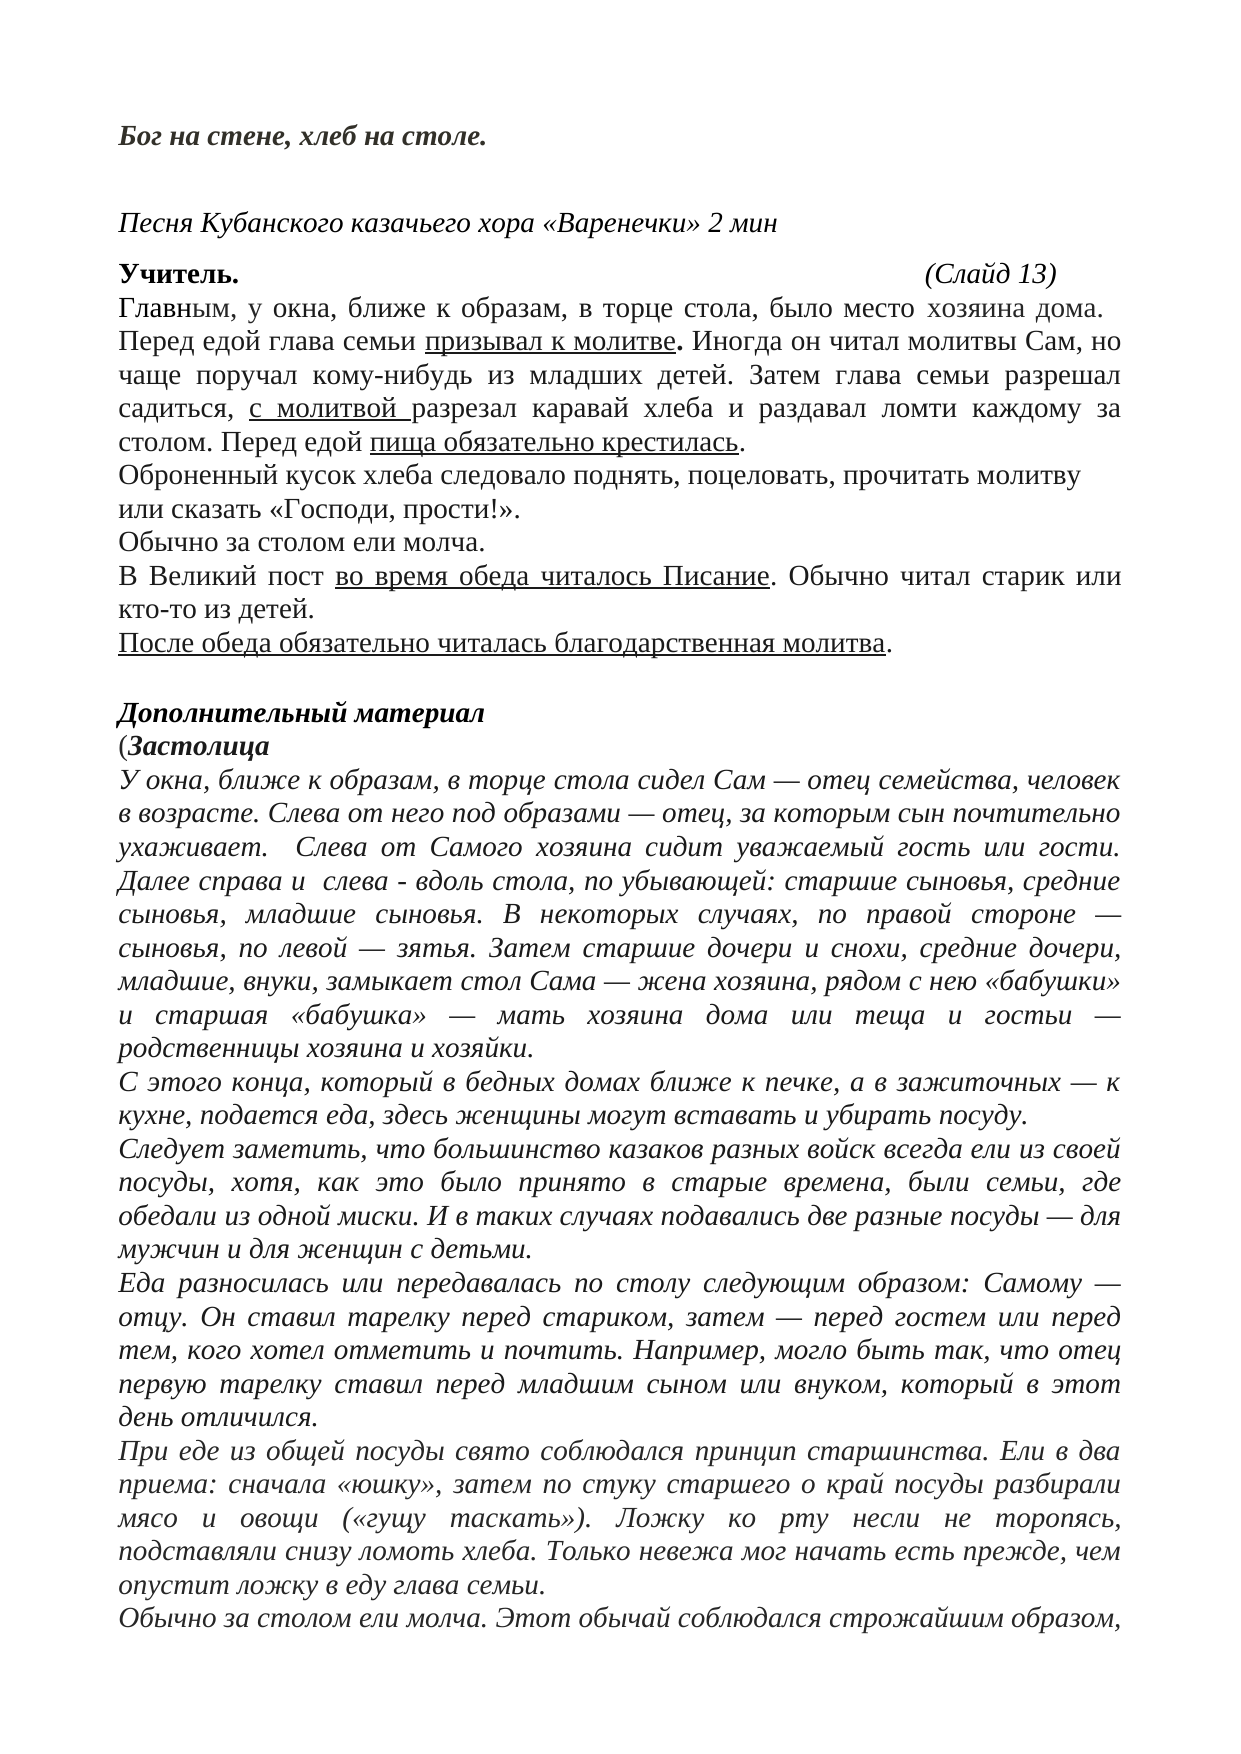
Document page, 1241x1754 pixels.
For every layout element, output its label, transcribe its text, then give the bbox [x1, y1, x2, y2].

text Еда разносилась или передавалась по столу следующим образом: Самому — отцу. Он ставил тарелку перед стариком, затем — перед гостем или перед тем, кого хотел отметить и почтить. Например, могло быть так, что отец первую тарелку ставил перед младшим сыном или внуком, который в этот день отличился. [118, 1265, 1122, 1433]
text Главным, у окна, ближе к образам, в торце стола, было место хозяина дома. Перед едой глава семьи призывал к молитве. Иногда он читал молитвы Сам, но чаще поручал кому-нибудь из младших детей. Затем глава семьи разрешал садиться, с молитвой разрезал каравай хлеба и раздавал ломти каждому за столом. Перед едой пища обязательно крестилась. [118, 290, 1122, 457]
text Песня Кубанского казачьего хора «Варенечки» 2 мин [118, 204, 1122, 239]
text Следует заметить, что большинство казаков разных войск всегда ели из своей посуды, хотя, как это было принято в старые времена, были семьи, где обедали из одной миски. И в таких случаях подавались две разные посуды — для мужчин и для женщин с детьми. [118, 1131, 1122, 1265]
text После обеда обязательно читалась благодарственная молитва. [118, 625, 1122, 659]
text У окна, ближе к образам, в торце стола сидел Сам — отец семейства, человек в возрасте. Слева от него под образами — отец, за которым сын почтительно ухаживает. Слева от Самого хозяина сидит уважаемый гость или гости. Далее справа и слева - вдоль стола, по убывающей: старшие сыновья, средние сыновья, младшие сыновья. В некоторых случаях, по правой стороне — сыновья, по левой — зятья. Затем старшие дочери и снохи, средние дочери, младшие, внуки, замыкает стол Сама — жена хозяина, рядом с нею «бабушки» и старшая «бабушка» — мать хозяина дома или теща и гостьи — родственницы хозяина и хозяйки. [118, 762, 1122, 1064]
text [118, 1601, 1122, 1634]
text С этого конца, который в бедных домах ближе к печке, а в зажиточных — к кухне, подается еда, здесь женщины могут вставать и убирать посуду. [118, 1064, 1122, 1131]
text В Великий пост во время обеда читалось Писание. Обычно читал старик или кто-то из детей. [118, 558, 1122, 625]
text Дополнительный материал [118, 694, 1122, 728]
text Бог на стене, хлеб на столе. [118, 118, 1122, 152]
text Учитель. (Слайд 13) [118, 256, 1122, 290]
text При еде из общей посуды свято соблюдался принцип старшинства. Ели в два приема: сначала «юшку», затем по стуку старшего о край посуды разбирали мясо и овощи («гущу таскать»). Ложку ко рту несли не торопясь, подставляли снизу ломоть хлеба. Только невежа мог начать есть прежде, чем опустит ложку в еду глава семьи. [118, 1433, 1122, 1601]
text Оброненный кусок хлеба следовало поднять, поцеловать, прочитать молитву или сказать «Господи, прости!». [118, 457, 1122, 524]
text Обычно за столом ели молча. [118, 524, 1122, 558]
text (Застолица [118, 728, 1122, 762]
